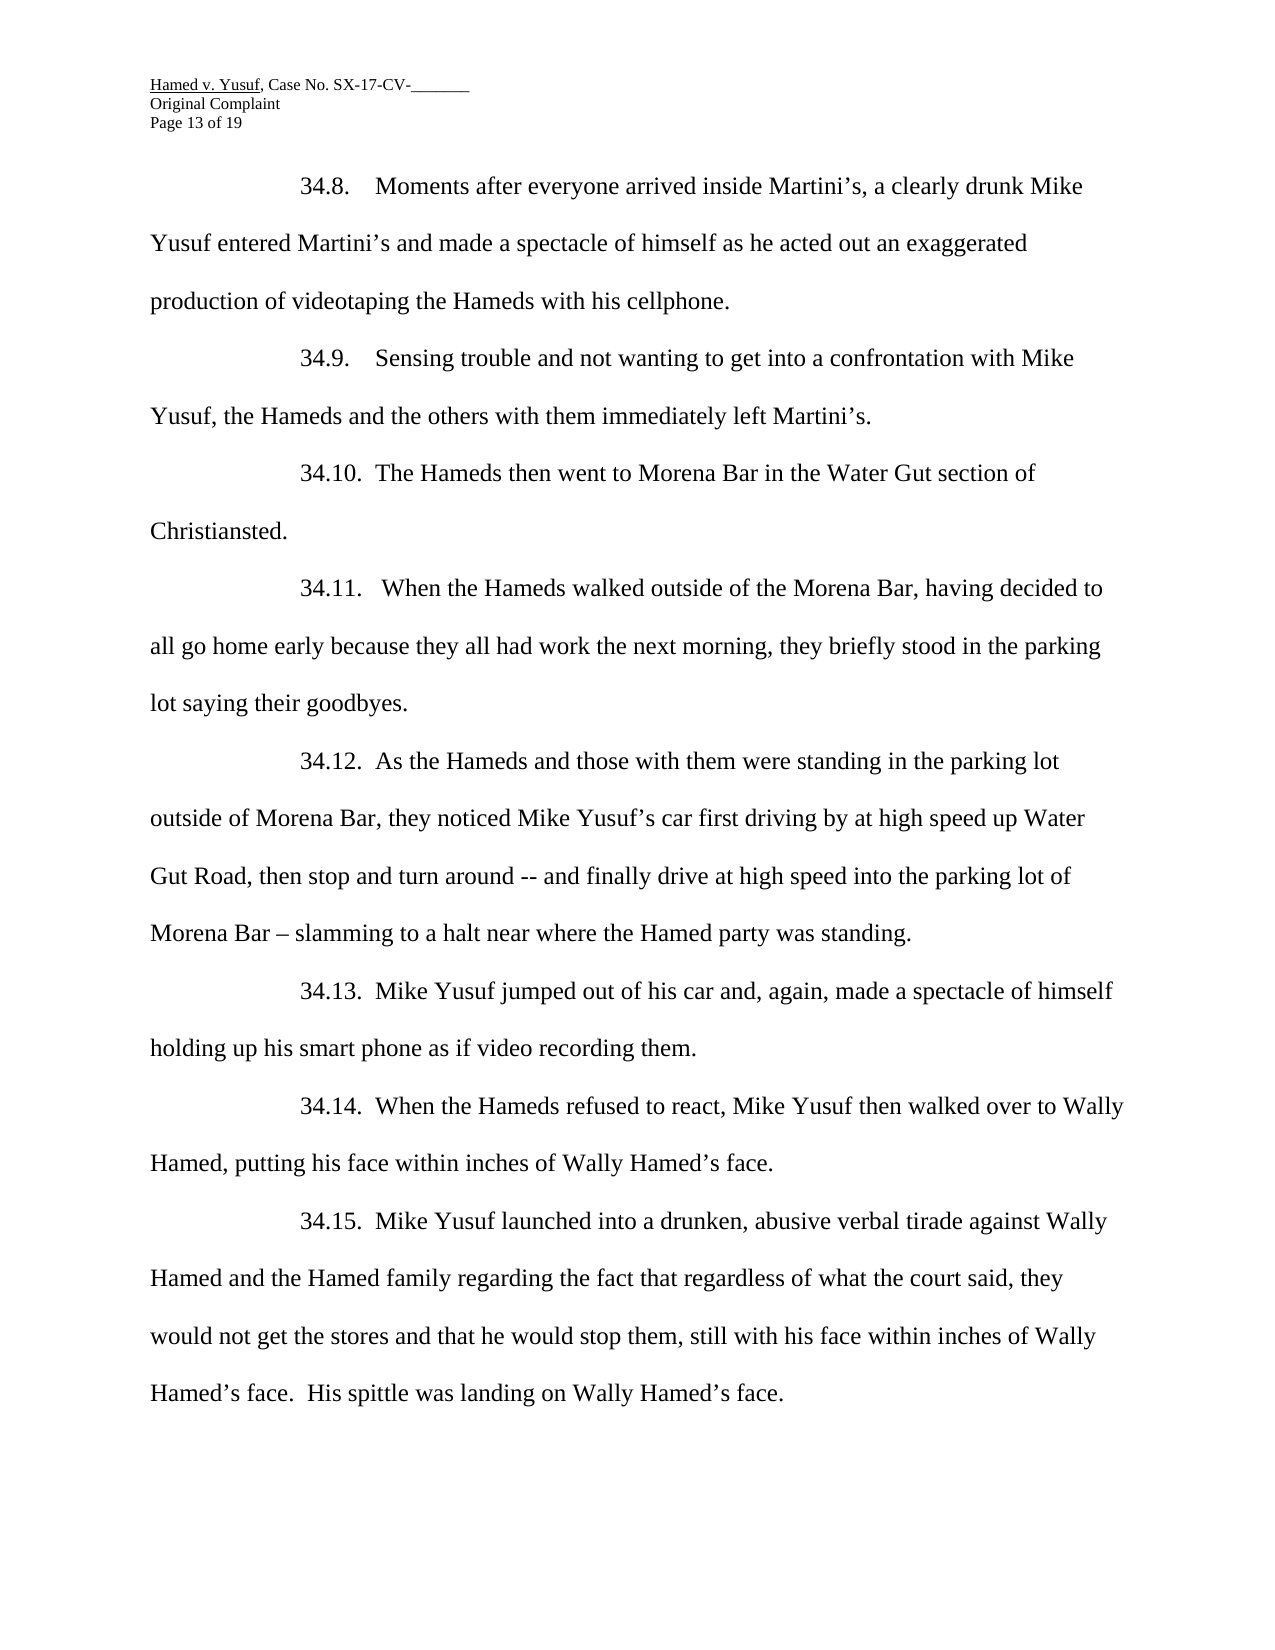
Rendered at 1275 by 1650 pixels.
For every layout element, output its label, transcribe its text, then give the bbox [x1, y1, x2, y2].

list Mike Yusuf launched into a drunken, abusive verbal tirade against Wally Hamed and the Hamed family regarding the fact that regardless of what the court said, they would not get the stores and that he would stop them, still with his face within inches of Wally Hamed’s face. His spittle was landing on Wally Hamed’s face. [150, 1206, 1125, 1407]
list Moments after everyone arrived inside Martini’s, a clearly drunk Mike Yusuf entered Martini’s and made a spectacle of himself as he acted out an exaggerated production of videotaping the Hameds with his cellphone. [150, 171, 1125, 314]
list When the Hameds refused to react, Mike Yusuf then walked over to Wally Hamed, putting his face within inches of Wally Hamed’s face. [150, 1091, 1125, 1177]
list As the Hameds and those with them were standing in the parking lot outside of Morena Bar, they noticed Mike Yusuf’s car first driving by at high speed up Water Gut Road, then stop and turn around -- and finally drive at high speed into the parking lot of Morena Bar – slamming to a halt near where the Hamed party was standing. [150, 746, 1125, 947]
list Mike Yusuf jumped out of his car and, again, made a spectacle of himself holding up his smart phone as if video recording them. [150, 976, 1125, 1062]
list When the Hameds walked outside of the Morena Bar, having decided to all go home early because they all had work the next morning, they briefly stood in the parking lot saying their goodbyes. [150, 573, 1125, 717]
list Sensing trouble and not wanting to get into a confrontation with Mike Yusuf, the Hameds and the others with them immediately left Martini’s. [150, 343, 1125, 429]
list The Hameds then went to Morena Bar in the Water Gut section of Christiansted. [150, 458, 1125, 544]
